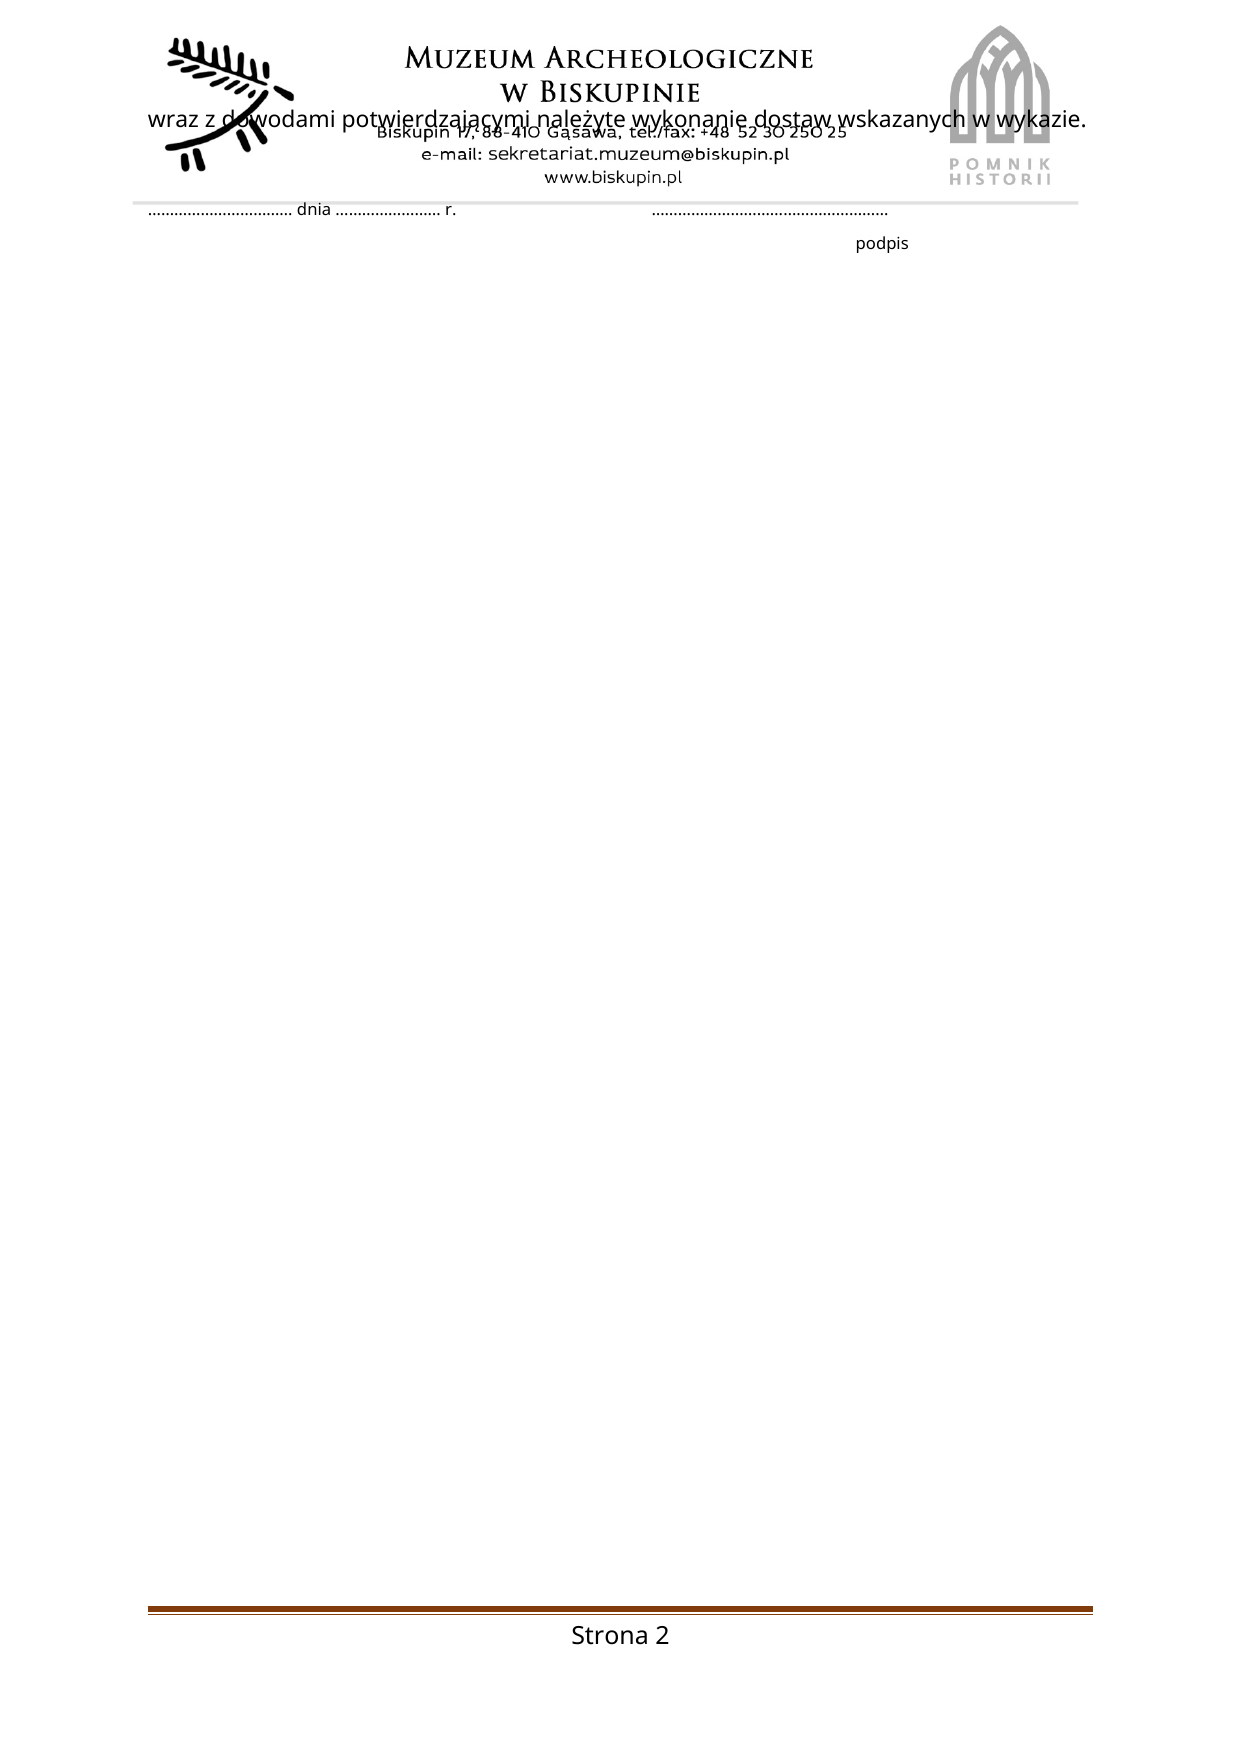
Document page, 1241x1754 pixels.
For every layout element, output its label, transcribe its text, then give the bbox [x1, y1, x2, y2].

text …………………………… dnia …………………… r. ……………………………………………… [148, 197, 1093, 220]
picture [132, 2, 1079, 210]
text podpis [738, 231, 1093, 254]
text wraz z dowodami potwierdzającymi należyte wykonanie dostaw wskazanych w wykazie. [148, 103, 1093, 135]
